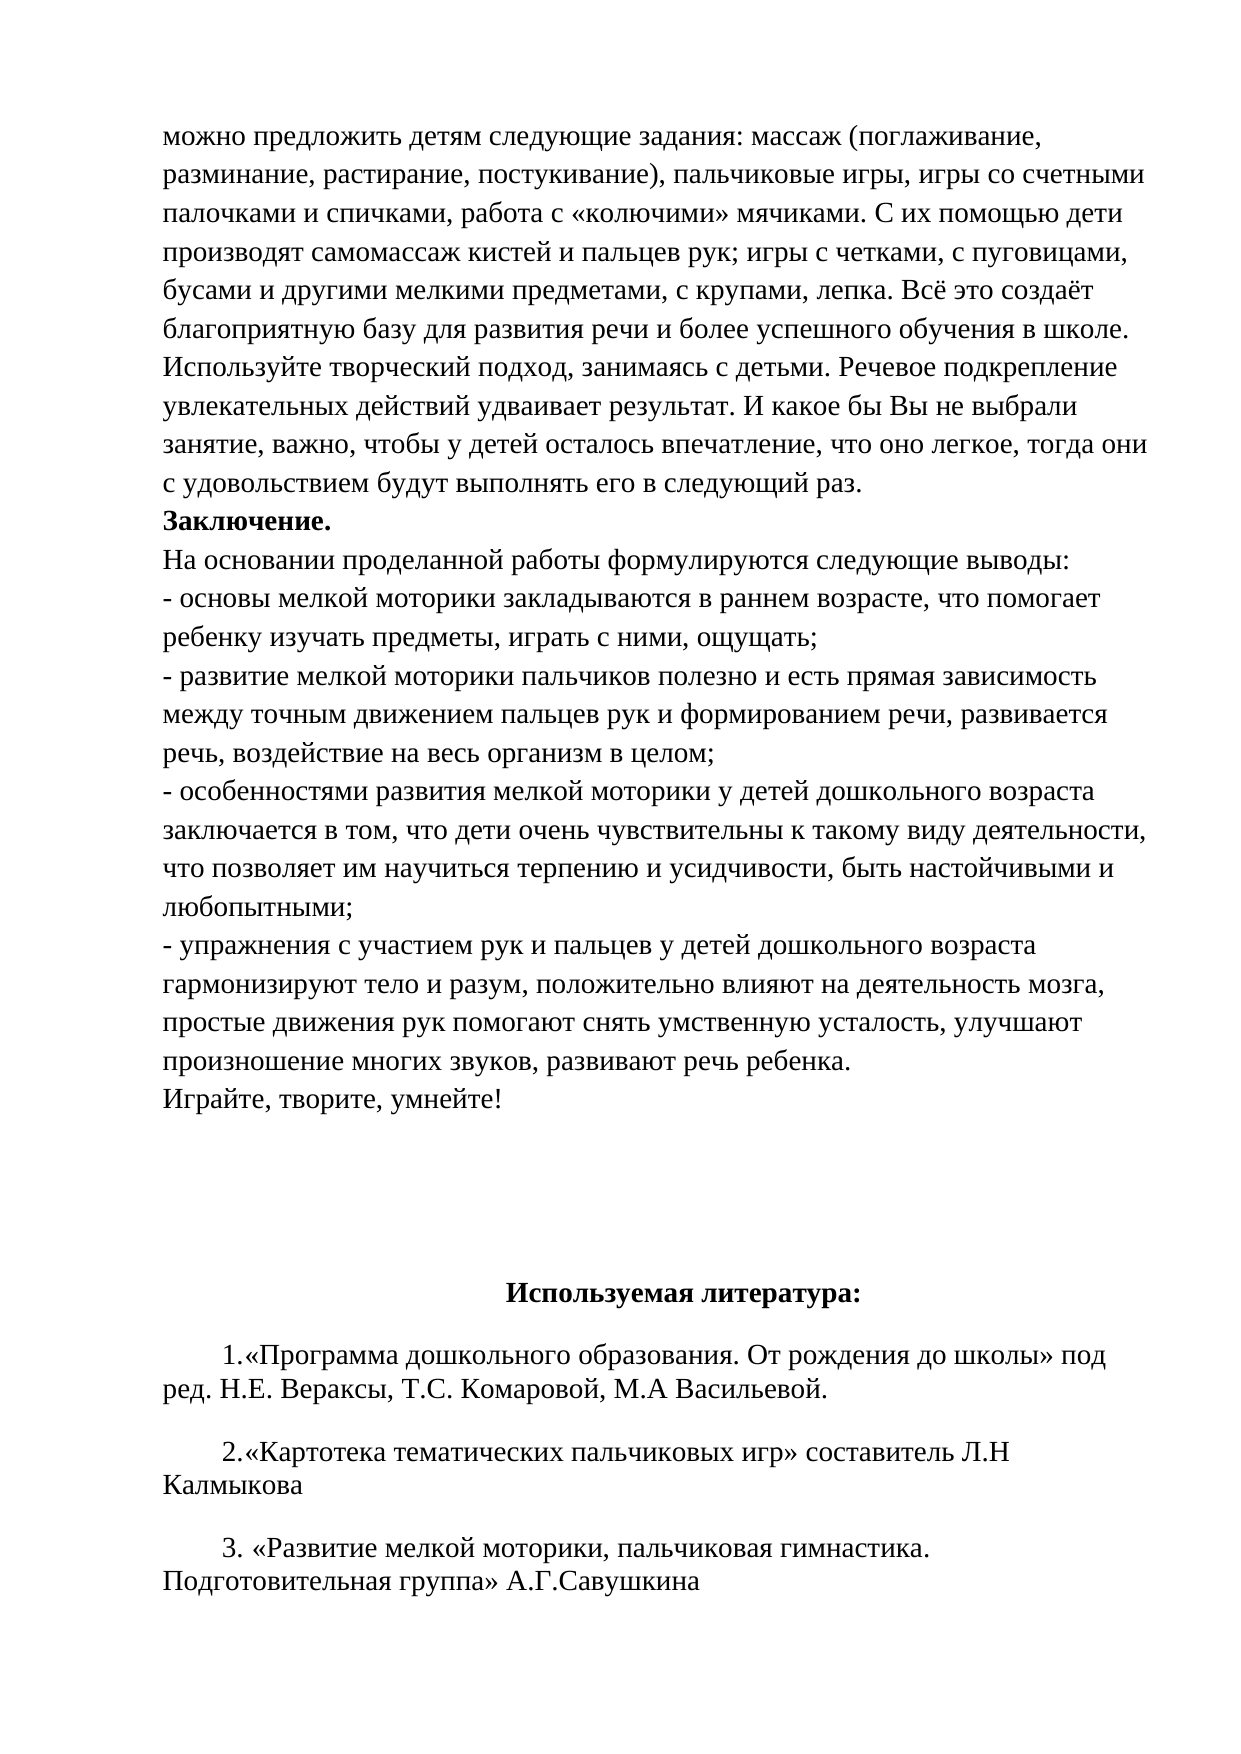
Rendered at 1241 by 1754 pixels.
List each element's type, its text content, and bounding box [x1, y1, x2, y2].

list «Развитие мелкой моторики, пальчиковая гимнастика. Подготовительная группа» А.Г.Савушкина [162, 1530, 1152, 1597]
list «Программа дошкольного образования. От рождения до школы» под ред. Н.Е. Вераксы, Т.С. Комаровой, М.А Васильевой. [162, 1337, 1152, 1404]
text Используемая литература: [162, 1275, 1146, 1308]
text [162, 118, 1152, 1115]
list «Картотека тематических пальчиковых игр» составитель Л.Н Калмыкова [162, 1434, 1152, 1501]
